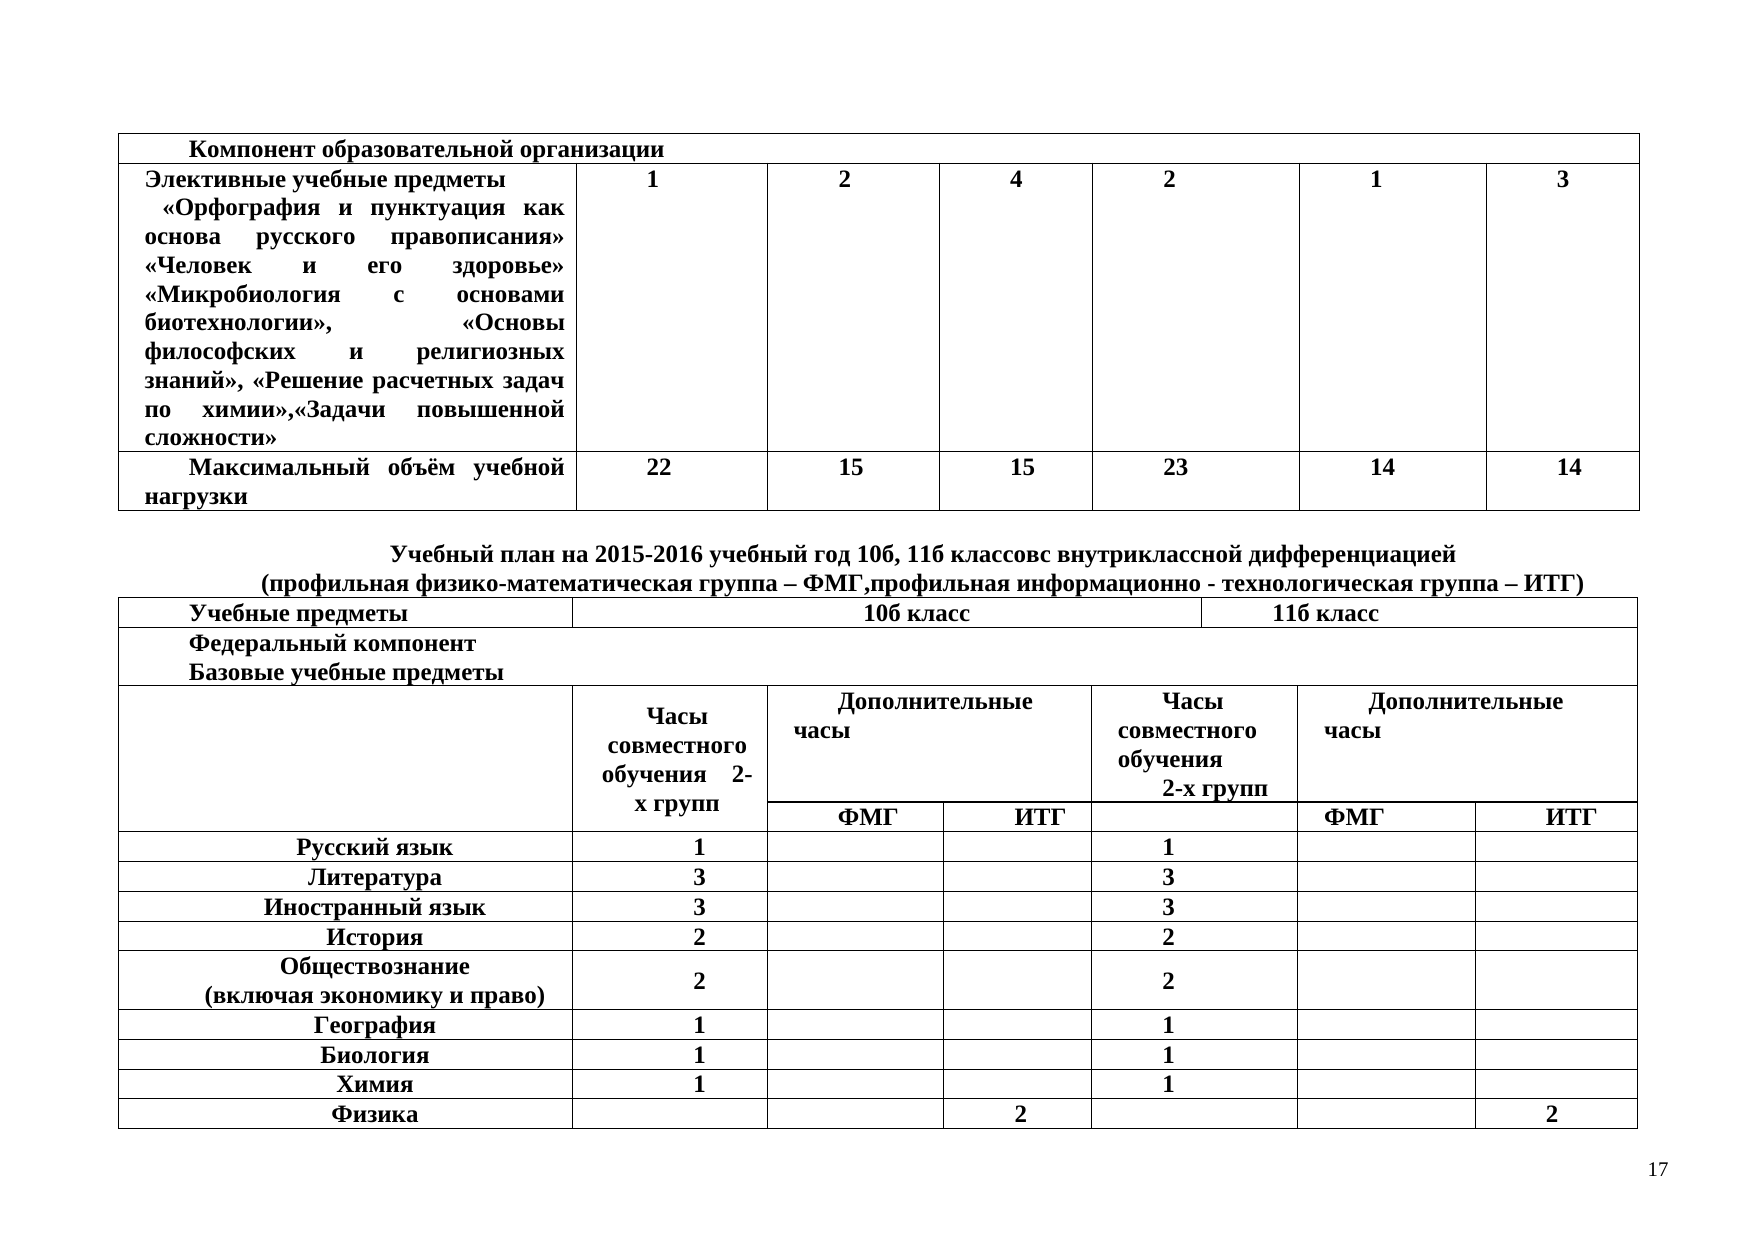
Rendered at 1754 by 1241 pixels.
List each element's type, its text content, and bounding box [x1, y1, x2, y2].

table_cell [944, 1070, 1091, 1098]
table_cell [768, 951, 943, 1009]
table_cell 2 [1093, 164, 1299, 451]
table_cell 2 [1092, 922, 1297, 950]
table_cell 15 [768, 452, 939, 510]
table_cell Физика [119, 1099, 572, 1128]
table_cell [768, 832, 943, 861]
table_cell [1298, 951, 1475, 1009]
table_cell Часы совместного обучения 2-х групп [573, 686, 767, 831]
table_cell Русский язык [119, 832, 572, 861]
table_cell ИТГ [1476, 803, 1637, 831]
table_cell 1 [1092, 1010, 1297, 1039]
table_cell 3 [1487, 164, 1639, 451]
table_cell 2 [573, 951, 767, 1009]
table_cell [944, 862, 1091, 891]
table_cell 2 [944, 1099, 1091, 1128]
table_cell [1298, 1099, 1475, 1128]
table_cell [1476, 922, 1637, 950]
table_cell 3 [1092, 862, 1297, 891]
table_cell 4 [940, 164, 1092, 451]
table_cell 14 [1300, 452, 1486, 510]
table_cell [1476, 832, 1637, 861]
table_cell Часы совместного обучения 2-х групп [1092, 686, 1297, 801]
table_cell Элективные учебные предметы «Орфография и пунктуация как основа русского правописания» «Человек и его здоровье» «Микробиология с основами биотехнологии», «Основы философских и религиозных знаний», «Решение расчетных задач по химии»,«Задачи повышенной сложности» [119, 164, 576, 451]
table_cell [1092, 803, 1297, 831]
table_cell [944, 1040, 1091, 1068]
table_cell [768, 1040, 943, 1068]
table_cell [1298, 1040, 1475, 1068]
table_cell 1 [573, 832, 767, 861]
table_cell ФМГ [768, 803, 943, 831]
table_cell [1476, 862, 1637, 891]
table_cell [768, 922, 943, 950]
table_cell 23 [1093, 452, 1299, 510]
table_cell [768, 862, 943, 891]
table_cell [768, 892, 943, 921]
text Учебный план на 2015-2016 учебный год 10б, 11б классовс внутриклассной дифференциацией [133, 539, 1668, 568]
table_cell 1 [577, 164, 767, 451]
table_cell [1476, 1070, 1637, 1098]
table_cell География [119, 1010, 572, 1039]
table_cell [944, 832, 1091, 861]
table_cell ФМГ [1298, 803, 1475, 831]
table_cell [1092, 1099, 1297, 1128]
table_header 10б класс [573, 598, 1201, 627]
table_cell 1 [1092, 1070, 1297, 1098]
text (профильная физико-математическая группа – ФМГ,профильная информационно - технологическая группа – ИТГ) [133, 568, 1668, 597]
table_cell Иностранный язык [119, 892, 572, 921]
table_cell [768, 1010, 943, 1039]
table_cell ИТГ [944, 803, 1091, 831]
table_cell Дополнительные часы [768, 686, 1091, 801]
table_cell 2 [768, 164, 939, 451]
table_cell 1 [1300, 164, 1486, 451]
table_cell 3 [573, 862, 767, 891]
table_cell [944, 892, 1091, 921]
table_cell 1 [573, 1070, 767, 1098]
table_cell Химия [119, 1070, 572, 1098]
table_cell [1298, 1010, 1475, 1039]
table_cell 3 [573, 892, 767, 921]
table_cell 3 [1092, 892, 1297, 921]
table_cell [119, 686, 572, 831]
table_cell 2 [573, 922, 767, 950]
table_cell 2 [1092, 951, 1297, 1009]
table_cell [768, 1070, 943, 1098]
table_cell Компонент образовательной организации [119, 134, 1639, 163]
table_cell Дополнительные часы [1298, 686, 1637, 801]
table_cell 15 [940, 452, 1092, 510]
table_cell [573, 1099, 767, 1128]
table_cell 14 [1487, 452, 1639, 510]
table_cell 1 [1092, 1040, 1297, 1068]
table_header Учебные предметы [119, 598, 572, 627]
table_cell [1476, 1040, 1637, 1068]
table_header 11б класс [1202, 598, 1637, 627]
table_cell [1476, 951, 1637, 1009]
table_cell [1298, 832, 1475, 861]
table_cell [944, 951, 1091, 1009]
table_cell 2 [1476, 1099, 1637, 1128]
table_cell [1476, 1010, 1637, 1039]
table_cell История [119, 922, 572, 950]
table_cell 1 [1092, 832, 1297, 861]
table_cell 22 [577, 452, 767, 510]
table_cell 1 [573, 1010, 767, 1039]
table_cell 1 [573, 1040, 767, 1068]
table_cell [1476, 892, 1637, 921]
table_cell Обществознание (включая экономику и право) [119, 951, 572, 1009]
table_cell Максимальный объём учебной нагрузки [119, 452, 576, 510]
table_cell [944, 922, 1091, 950]
table_cell [1298, 862, 1475, 891]
table_cell [944, 1010, 1091, 1039]
table_cell Федеральный компонент Базовые учебные предметы [119, 628, 1637, 685]
table_cell [1298, 1070, 1475, 1098]
table_cell Биология [119, 1040, 572, 1068]
table_cell Литература [119, 862, 572, 891]
table_cell [1298, 892, 1475, 921]
table_cell [1298, 922, 1475, 950]
table_cell [768, 1099, 943, 1128]
